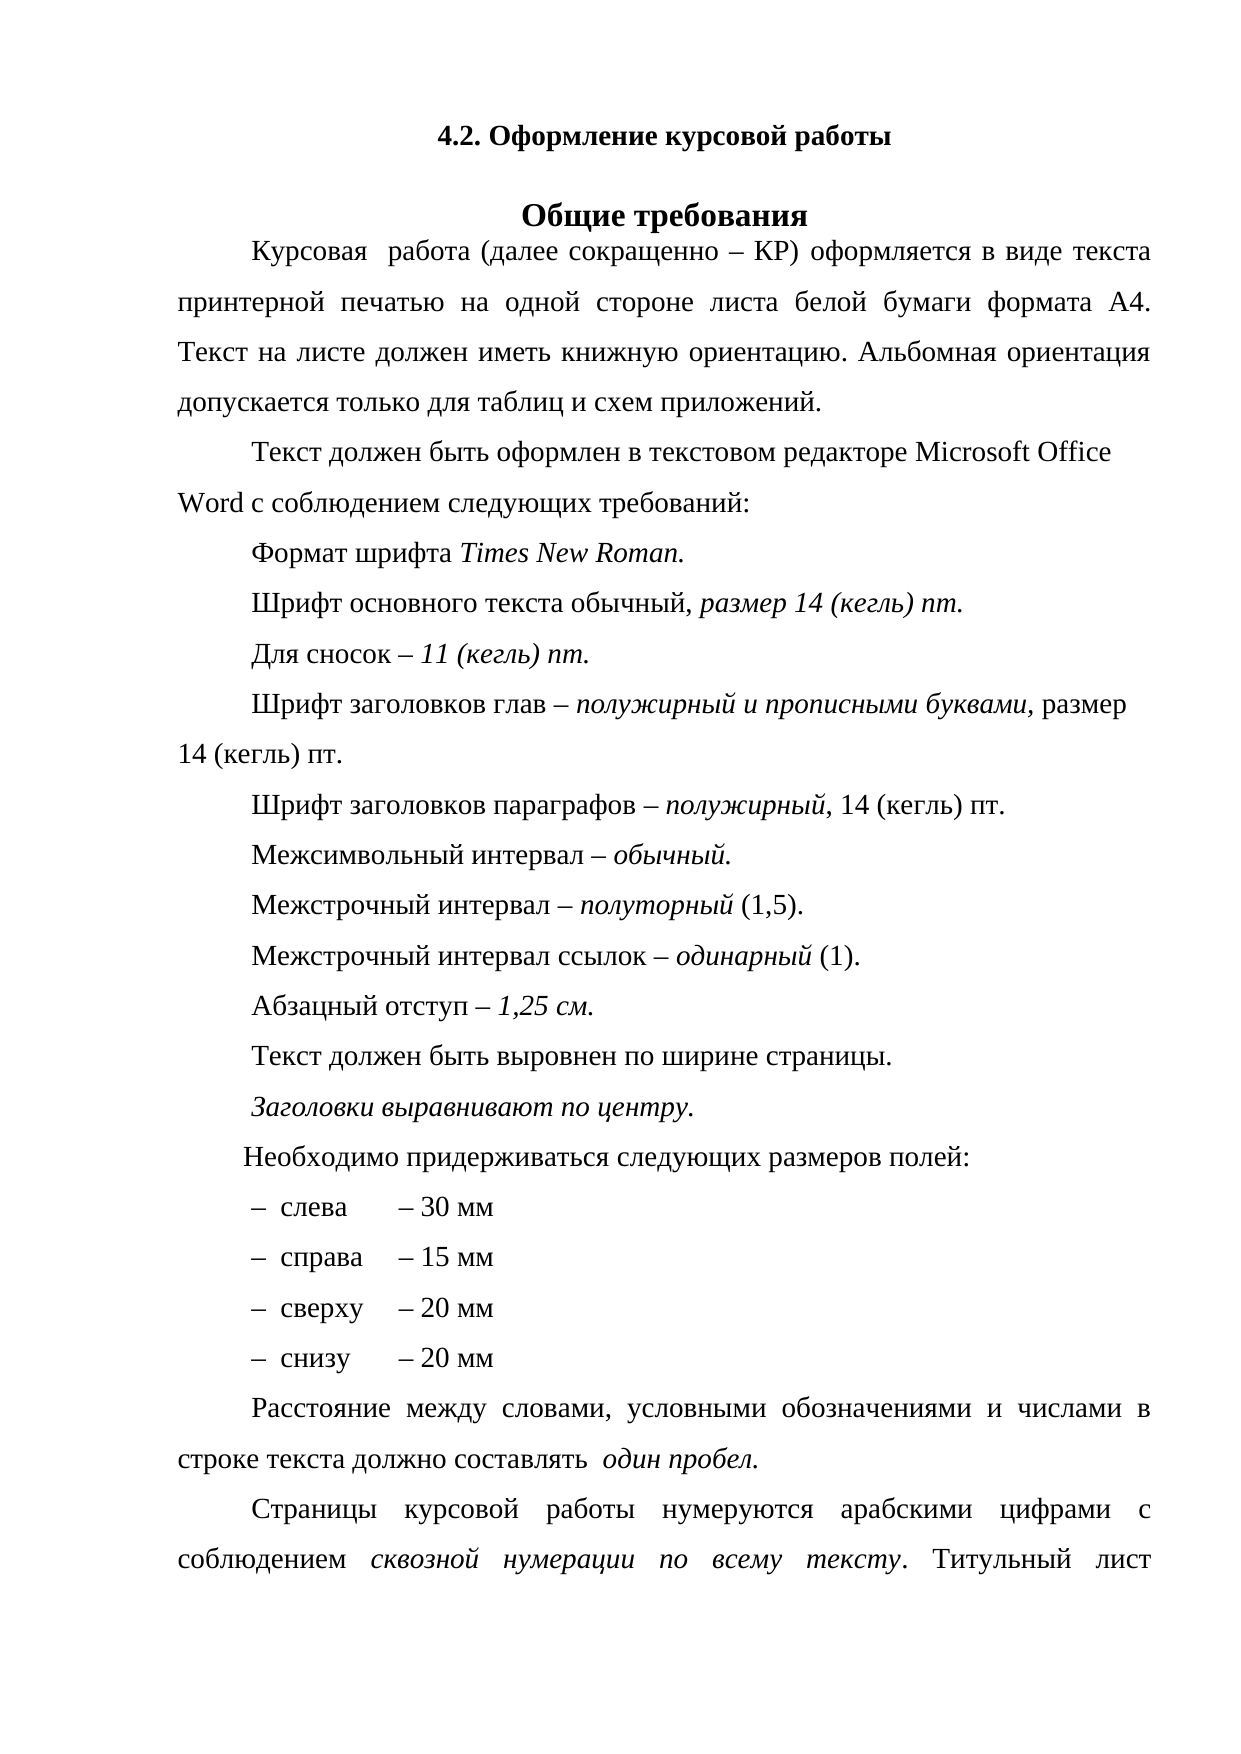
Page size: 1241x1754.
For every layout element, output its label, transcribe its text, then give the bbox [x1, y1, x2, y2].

text Межстрочный интервал ссылок – одинарный (1). [177, 938, 1152, 971]
text Межсимвольный интервал – обычный. [177, 837, 1152, 871]
text – снизу – 20 мм [177, 1340, 1152, 1374]
text Для сносок – 11 (кегль) пт. [177, 636, 1152, 669]
text – слева – 30 мм [177, 1189, 1152, 1223]
text Текст должен быть оформлен в текстовом редакторе Microsoft Office Word с соблюдением следующих требований: [177, 434, 1152, 518]
text Заголовки выравнивают по центру. [177, 1089, 1152, 1122]
text Расстояние между словами, условными обозначениями и числами в строке текста должно составлять один пробел. [177, 1391, 1152, 1474]
text – справа – 15 мм [177, 1239, 1152, 1273]
text Шрифт заголовков параграфов – полужирный, 14 (кегль) пт. [177, 787, 1152, 820]
text Текст должен быть выровнен по ширине страницы. [177, 1038, 1152, 1072]
text Шрифт заголовков глав – полужирный и прописными буквами, размер 14 (кегль) пт. [177, 686, 1152, 770]
text Шрифт основного текста обычный, размер 14 (кегль) пт. [177, 586, 1152, 619]
text Абзацный отступ – 1,25 см. [177, 988, 1152, 1022]
text Общие требования [177, 195, 1152, 233]
text Курсовая работа (далее сокращенно – КР) оформляется в виде текста принтерной печатью на одной стороне листа белой бумаги формата А4. Текст на листе должен иметь книжную ориентацию. Альбомная ориентация допускается только для таблиц и схем приложений. [177, 233, 1152, 418]
text Формат шрифта Times New Roman. [177, 535, 1152, 569]
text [177, 1491, 1152, 1575]
text – сверху – 20 мм [177, 1290, 1152, 1323]
text Необходимо придерживаться следующих размеров полей: [177, 1139, 1152, 1172]
text Межстрочный интервал – полуторный (1,5). [177, 887, 1152, 921]
text 4.2. Оформление курсовой работы [177, 118, 1152, 152]
